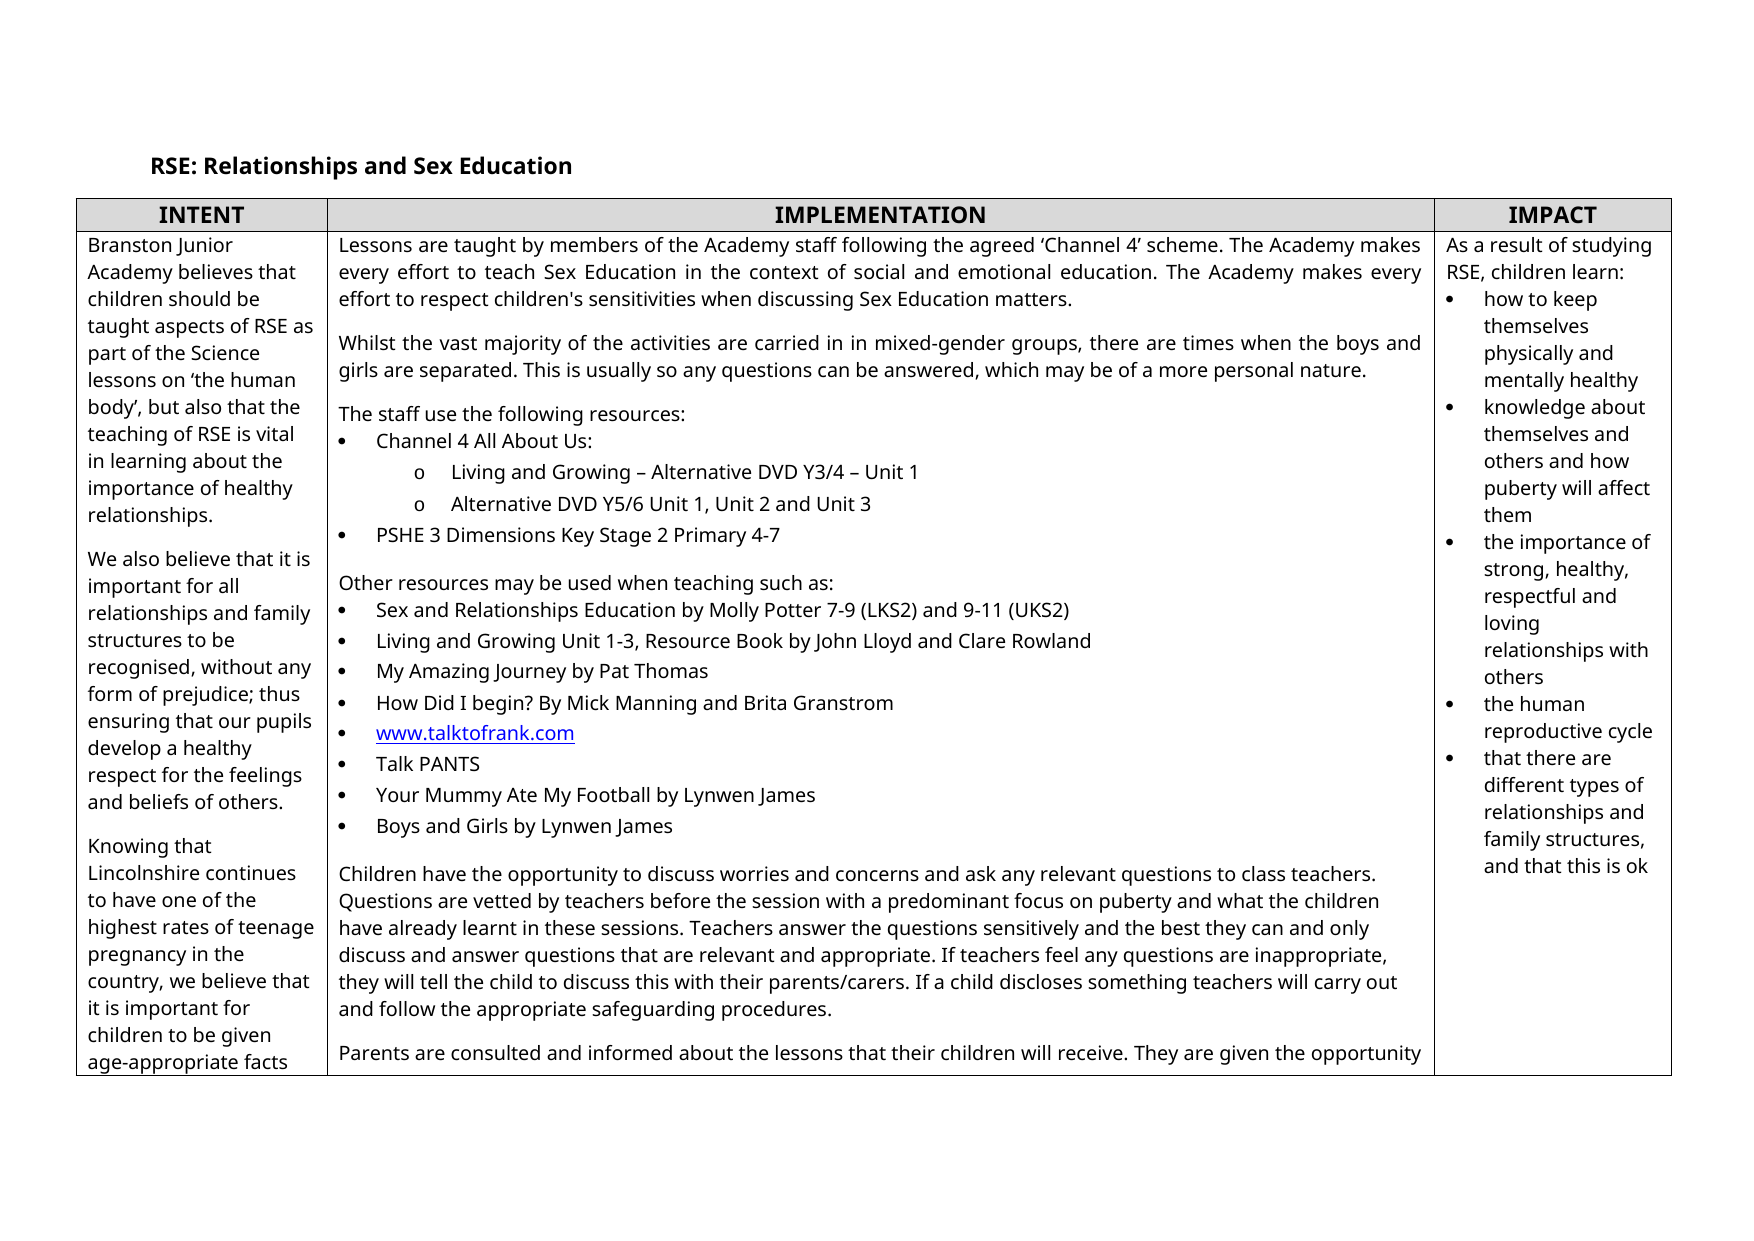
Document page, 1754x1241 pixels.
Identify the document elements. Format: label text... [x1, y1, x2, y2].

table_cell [1435, 232, 1671, 1075]
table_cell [77, 232, 327, 1075]
table_header INTENT [77, 199, 327, 231]
table_header IMPLEMENTATION [328, 199, 1434, 231]
text RSE: Relationships and Sex Education [150, 150, 1604, 181]
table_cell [328, 232, 1434, 1075]
table_header IMPACT [1435, 199, 1671, 231]
